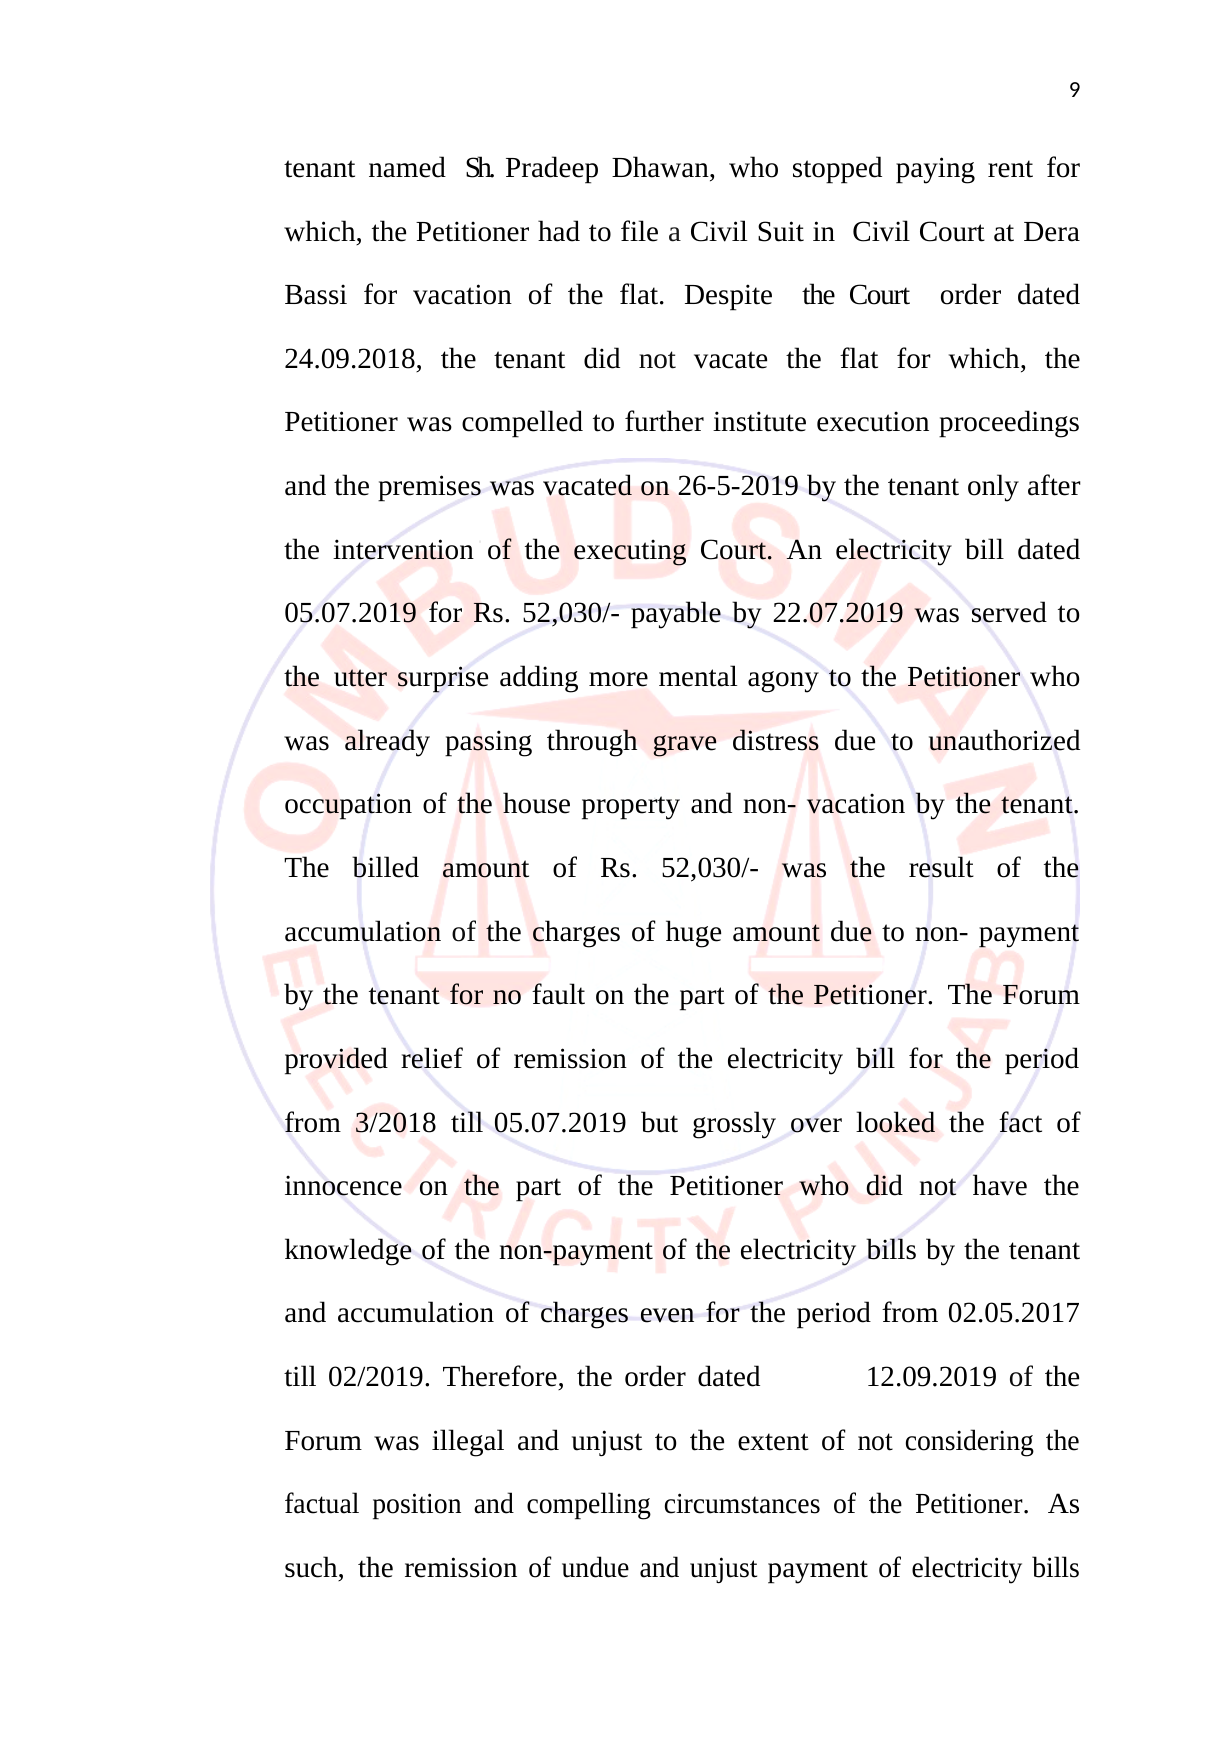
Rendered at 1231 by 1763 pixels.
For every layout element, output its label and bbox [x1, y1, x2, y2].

text [284, 150, 1080, 1584]
